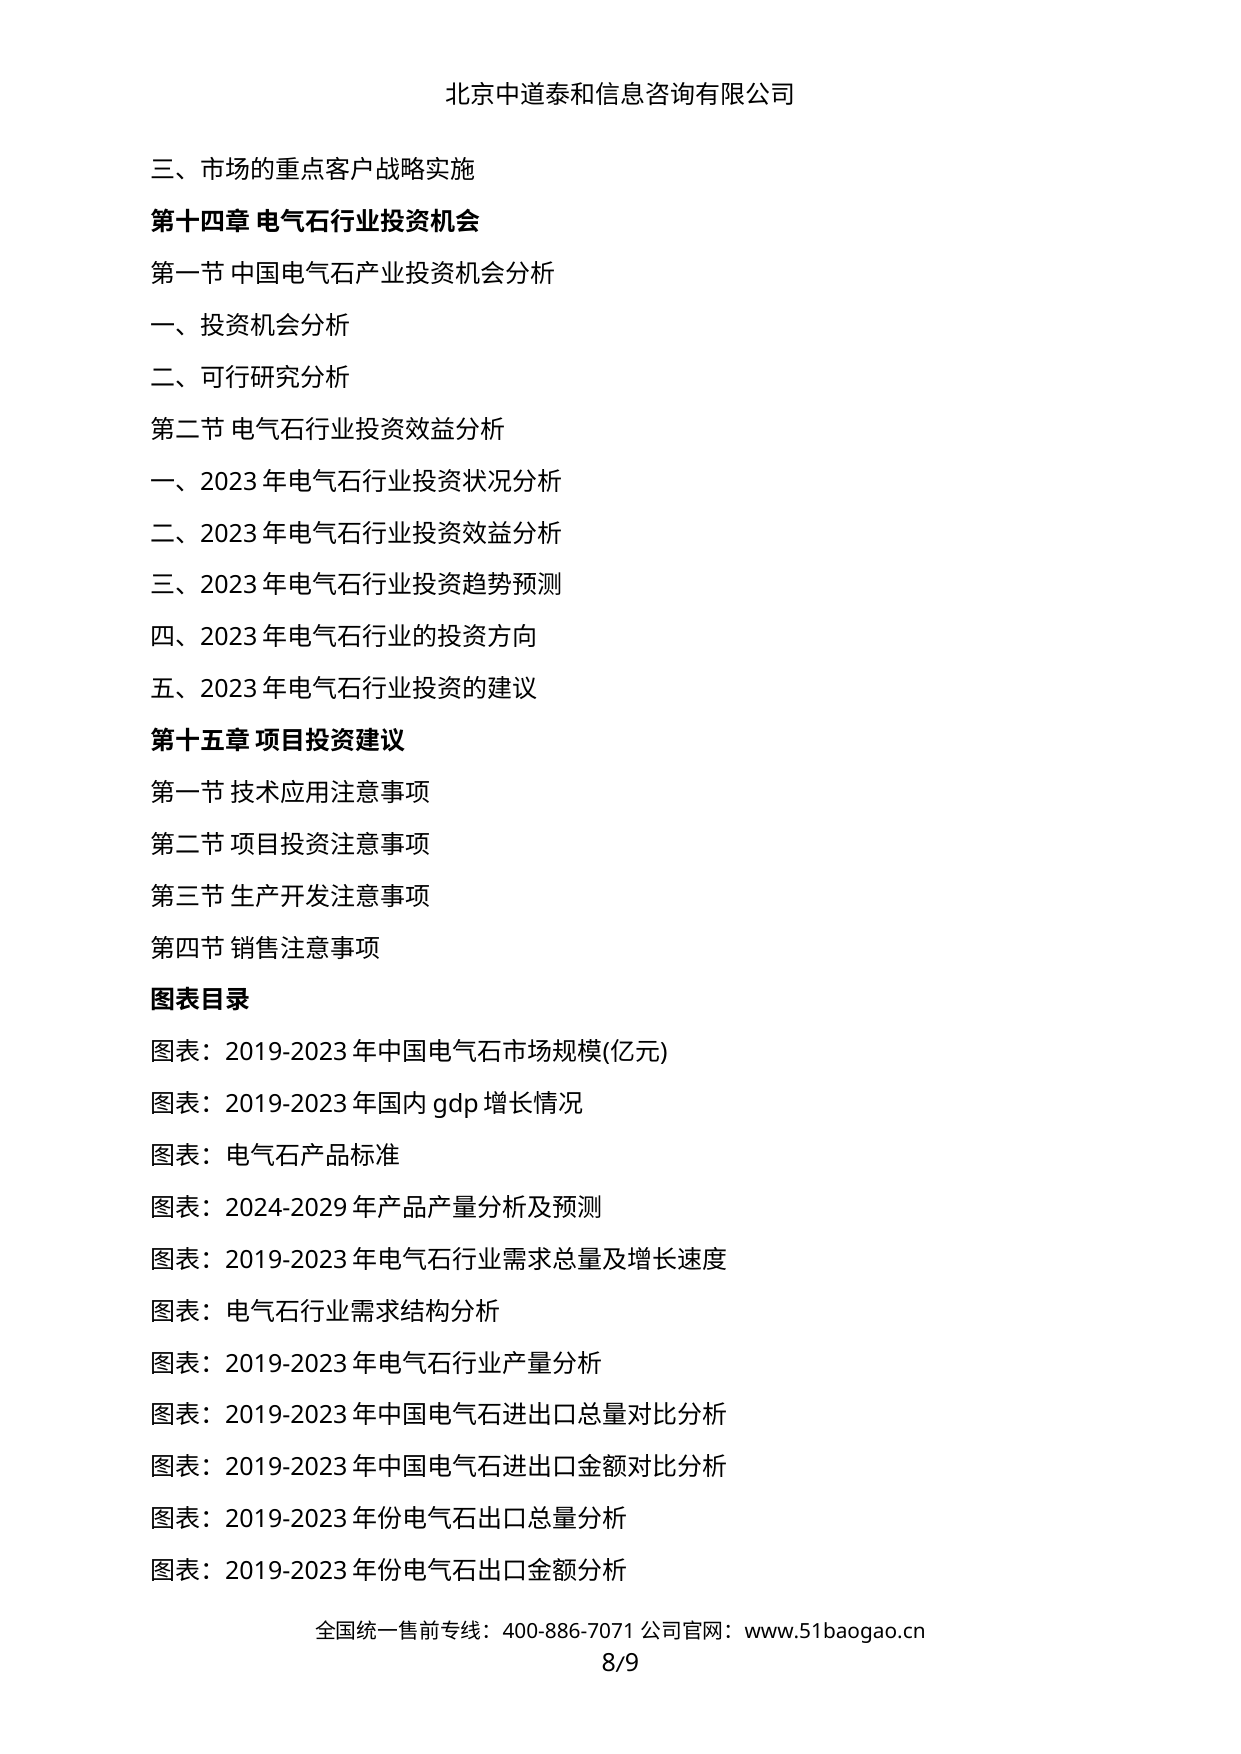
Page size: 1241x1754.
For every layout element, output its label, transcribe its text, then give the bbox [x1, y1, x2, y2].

text 第三节 生产开发注意事项 [150, 876, 1090, 912]
text 图表：电气石产品标准 [150, 1136, 1090, 1172]
text 图表：2019-2023年电气石行业需求总量及增长速度 [150, 1239, 1090, 1276]
text 图表：电气石行业需求结构分析 [150, 1291, 1090, 1327]
text 第一节 技术应用注意事项 [150, 772, 1090, 809]
text 三、市场的重点客户战略实施 [150, 150, 1090, 186]
text 图表：2019-2023年电气石行业产量分析 [150, 1343, 1090, 1379]
text 一、2023年电气石行业投资状况分析 [150, 461, 1090, 497]
text 二、2023年电气石行业投资效益分析 [150, 513, 1090, 549]
text 图表：2019-2023年中国电气石市场规模(亿元) [150, 1032, 1090, 1068]
text 一、投资机会分析 [150, 306, 1090, 342]
text 图表：2024-2029年产品产量分析及预测 [150, 1187, 1090, 1224]
text 第十四章 电气石行业投资机会 [150, 202, 1090, 238]
text 图表：2019-2023年份电气石出口总量分析 [150, 1499, 1090, 1535]
text 四、2023年电气石行业的投资方向 [150, 617, 1090, 653]
text 三、2023年电气石行业投资趋势预测 [150, 565, 1090, 601]
text 第二节 电气石行业投资效益分析 [150, 409, 1090, 446]
text 图表：2019-2023年中国电气石进出口金额对比分析 [150, 1447, 1090, 1483]
text 第一节 中国电气石产业投资机会分析 [150, 254, 1090, 290]
text 第二节 项目投资注意事项 [150, 824, 1090, 861]
text 第四节 销售注意事项 [150, 928, 1090, 964]
text 第十五章 项目投资建议 [150, 721, 1090, 757]
text 五、2023年电气石行业投资的建议 [150, 669, 1090, 705]
text 图表：2019-2023年国内gdp增长情况 [150, 1084, 1090, 1120]
text 图表：2019-2023年份电气石出口金额分析 [150, 1551, 1090, 1587]
text 图表：2019-2023年中国电气石进出口总量对比分析 [150, 1395, 1090, 1431]
text 图表目录 [150, 980, 1090, 1016]
text 二、可行研究分析 [150, 357, 1090, 394]
